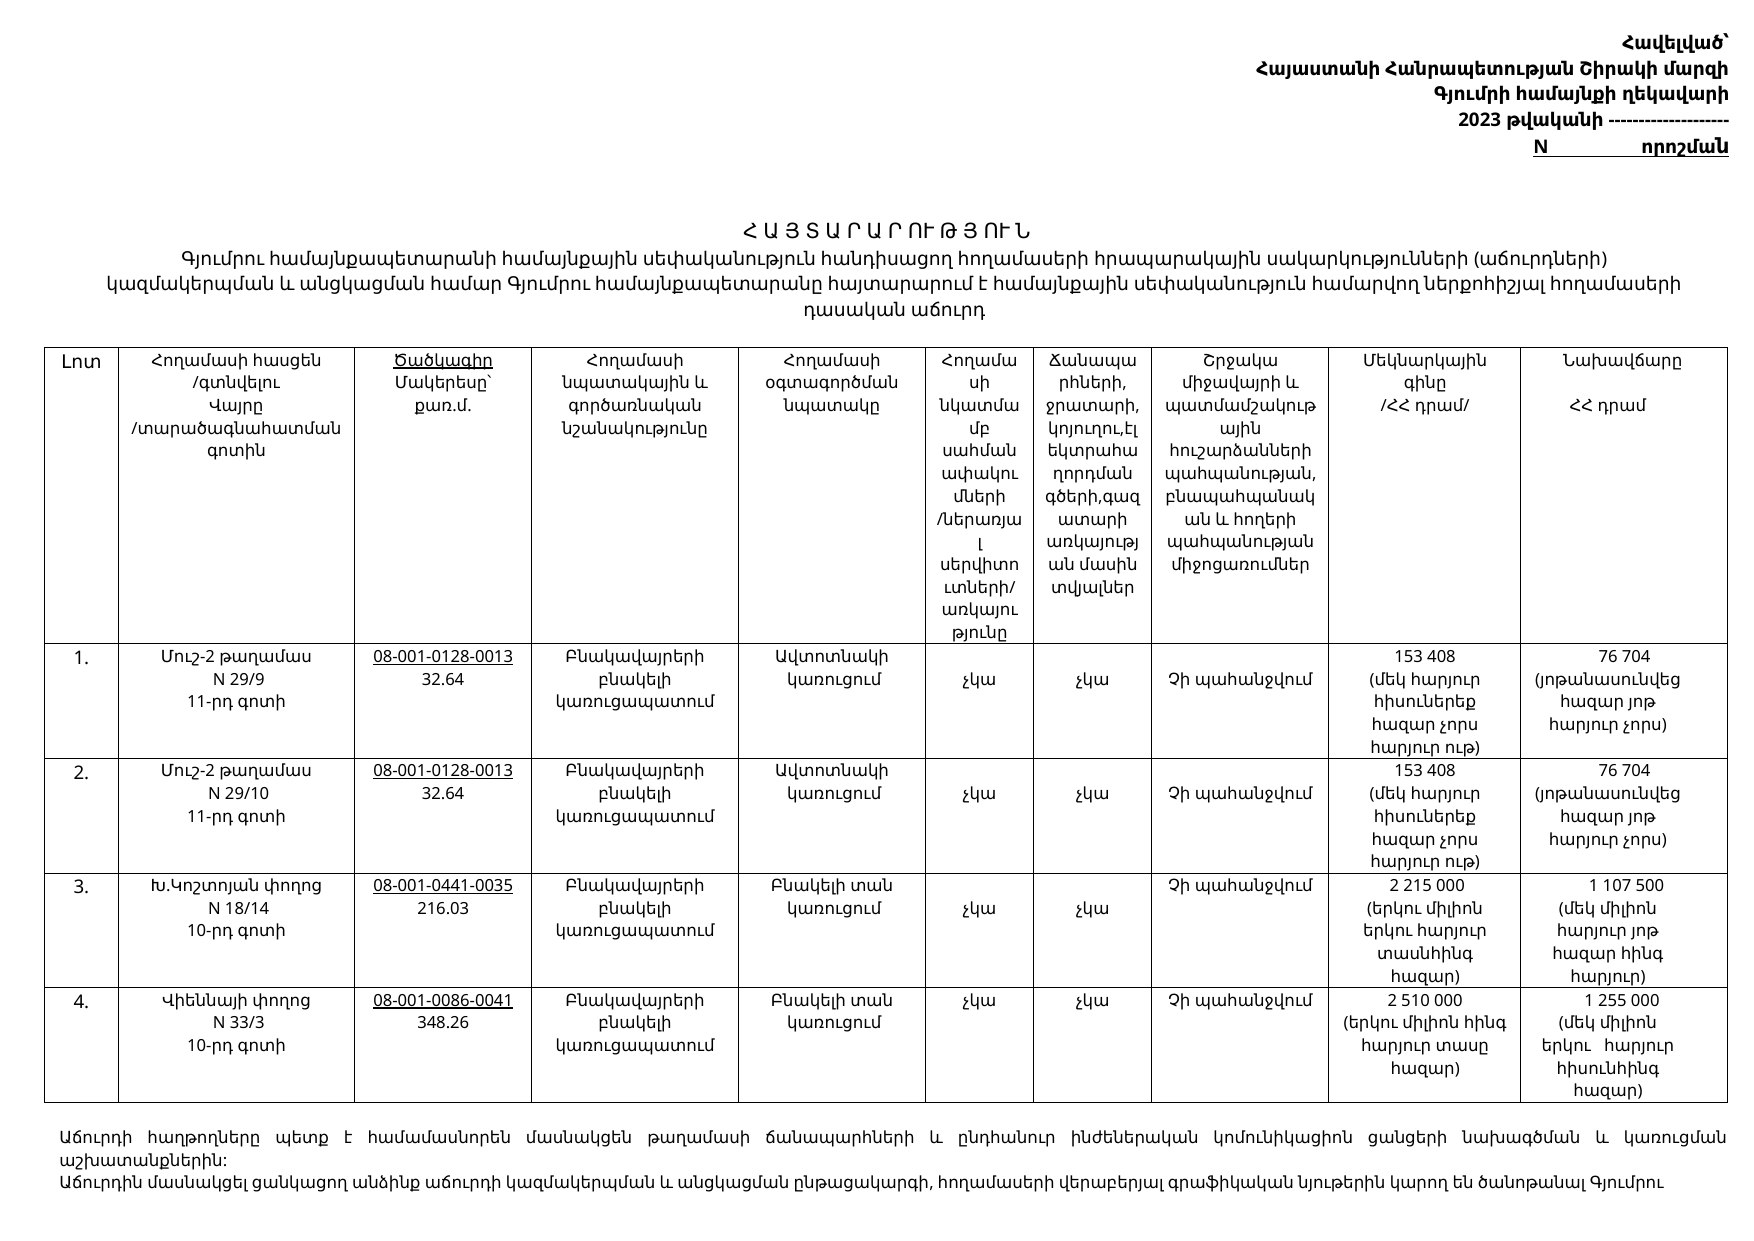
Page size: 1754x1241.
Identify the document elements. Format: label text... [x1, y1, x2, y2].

table_header Հողամասի նկատմամբ սահմանափակումների /ներառյալ սերվիտուտների/ առկայությունը [926, 348, 1033, 643]
table_cell 08-001-0441-0035 216.03 [355, 874, 531, 987]
table_cell Բնակավայրերի բնակելի կառուցապատում [532, 644, 738, 758]
table_cell 08-001-0086-0041 348.26 [355, 988, 531, 1102]
text Հայաստանի Հանրապետության Շիրակի մարզի [59, 55, 1729, 81]
table_cell չկա [926, 988, 1033, 1102]
table_header Հողամասի հասցեն /գտնվելու Վայրը /տարածագնահատման գոտին [119, 348, 354, 643]
table_cell Չի պահանջվում [1152, 644, 1328, 758]
table_cell Ավտոտնակի կառուցում [739, 759, 925, 872]
table_cell չկա [1034, 874, 1151, 987]
text Աճուրդի հաղթողները պետք է համամասնորեն մասնակցեն թաղամասի ճանապարհների և ընդհանուր ինժեներական կոմունիկացիոն ցանցերի նախագծման և կառուցման աշխատանքներին: [59, 1125, 1729, 1171]
table_header Շրջակա միջավայրի և պատմամշակութային հուշարձանների պահպանության,բնապահպանական և հողերի պահպանության միջոցառումներ [1152, 348, 1328, 643]
text Հավելված՝ [59, 29, 1729, 55]
table_cell 2 510 000 (երկու միլիոն հինգ հարյուր տասը հազար) [1329, 988, 1520, 1102]
table_header Ծածկագիր Մակերեսը՝ քառ.մ. [355, 348, 531, 643]
table_cell չկա [926, 759, 1033, 872]
table_cell 1 255 000 (մեկ միլիոն երկու հարյուր հիսունհինգ հազար) [1521, 988, 1727, 1102]
text 2023 թվականի -------------------- [59, 106, 1729, 132]
table_cell Չի պահանջվում [1152, 988, 1328, 1102]
table_cell 153 408 (մեկ հարյուր հիսուներեք հազար չորս հարյուր ութ) [1329, 759, 1520, 872]
table_header Ճանապարհների, ջրատարի,կոյուղու,էլեկտրահաղորդման գծերի,գազատարի առկայության մասին տվյալներ [1034, 348, 1151, 643]
table_header Լոտ [45, 348, 118, 643]
table_cell 76 704 (յոթանասունվեց հազար յոթ հարյուր չորս) [1521, 759, 1727, 872]
text Հ Ա Յ Տ Ա Ր Ա Ր ՈՒ Թ Յ ՈՒ Ն [44, 217, 1729, 245]
table_cell Վիեննայի փողոց N 33/3 10-րդ գոտի [119, 988, 354, 1102]
text կազմակերպման և անցկացման համար Գյումրու համայնքապետարանը հայտարարում է համայնքային սեփականություն համարվող ներքոհիշյալ հողամասերի դասական աճուրդ [59, 271, 1729, 322]
table_cell չկա [1034, 644, 1151, 758]
table_cell 1. [45, 644, 118, 758]
table_cell չկա [926, 874, 1033, 987]
table_header Նախավճարը ՀՀ դրամ [1521, 348, 1727, 643]
table_header Հողամասի օգտագործման նպատակը [739, 348, 925, 643]
table_cell չկա [1034, 759, 1151, 872]
table_cell 3. [45, 874, 118, 987]
table_cell Բնակավայրերի բնակելի կառուցապատում [532, 988, 738, 1102]
table_cell 1 107 500 (մեկ միլիոն հարյուր յոթ հազար հինգ հարյուր) [1521, 874, 1727, 987]
table_cell Բնակավայրերի բնակելի կառուցապատում [532, 874, 738, 987]
text N որոշման [59, 132, 1729, 160]
table_cell Բնակավայրերի բնակելի կառուցապատում [532, 759, 738, 872]
table_cell Խ.Կոշտոյան փողոց N 18/14 10-րդ գոտի [119, 874, 354, 987]
table_cell 08-001-0128-0013 32.64 [355, 644, 531, 758]
table_cell Բնակելի տան կառուցում [739, 874, 925, 987]
table_cell Ավտոտնակի կառուցում [739, 644, 925, 758]
text Աճուրդին մասնակցել ցանկացող անձինք աճուրդի կազմակերպման և անցկացման ընթացակարգի, հողամասերի վերաբերյալ գրաֆիկական նյութերին կարող են ծանոթանալ Գյումրու [59, 1171, 1729, 1193]
table_cell չկա [1034, 988, 1151, 1102]
table_cell Չի պահանջվում [1152, 759, 1328, 872]
table_cell 4. [45, 988, 118, 1102]
table_cell Չի պահանջվում [1152, 874, 1328, 987]
table_cell 76 704 (յոթանասունվեց հազար յոթ հարյուր չորս) [1521, 644, 1727, 758]
table_header Հողամասի նպատակային և գործառնական նշանակությունը [532, 348, 738, 643]
text Գյումրի համայնքի ղեկավարի [59, 81, 1729, 106]
table_cell Մուշ-2 թաղամաս N 29/10 11-րդ գոտի [119, 759, 354, 872]
table_cell 08-001-0128-0013 32.64 [355, 759, 531, 872]
table_cell Մուշ-2 թաղամաս N 29/9 11-րդ գոտի [119, 644, 354, 758]
table_cell 2 215 000 (երկու միլիոն երկու հարյուր տասնհինգ հազար) [1329, 874, 1520, 987]
table_cell 2. [45, 759, 118, 872]
table_header Մեկնարկային գինը /ՀՀ դրամ/ [1329, 348, 1520, 643]
table_cell Բնակելի տան կառուցում [739, 988, 925, 1102]
table_cell 153 408 (մեկ հարյուր հիսուներեք հազար չորս հարյուր ութ) [1329, 644, 1520, 758]
text Գյումրու համայնքապետարանի համայնքային սեփականություն հանդիսացող հողամասերի հրապարակային սակարկությունների (աճուրդների) [59, 245, 1729, 271]
table_cell չկա [926, 644, 1033, 758]
